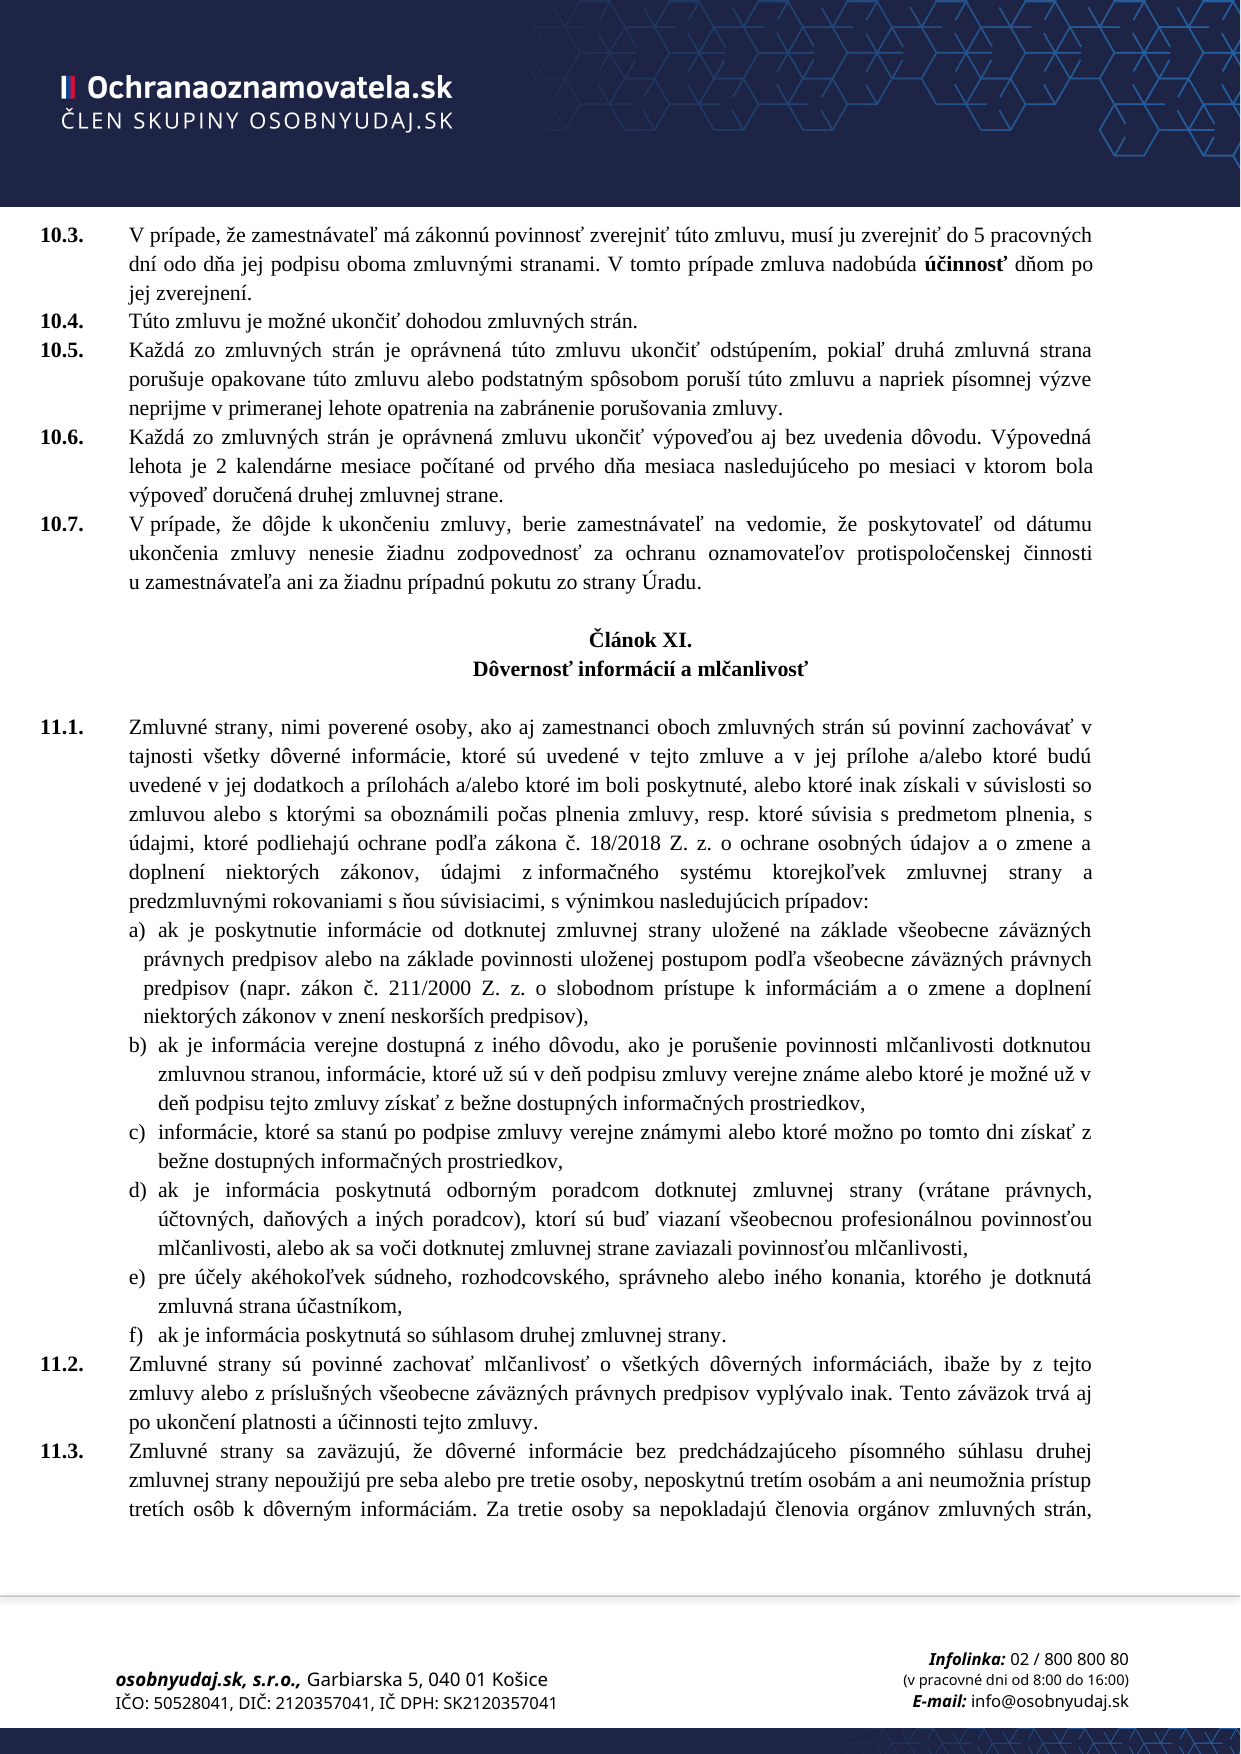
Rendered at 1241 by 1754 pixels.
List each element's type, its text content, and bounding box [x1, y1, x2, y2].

list ak je informácia poskytnutá so súhlasom druhej zmluvnej strany. [128, 1322, 1093, 1347]
picture [0, 1728, 1241, 1754]
text Článok XI. [187, 627, 1093, 652]
text Dôvernosť informácií a mlčanlivosť [187, 656, 1093, 681]
list Každá zo zmluvných strán je oprávnená zmluvu ukončiť výpoveďou aj bez uvedenia dôvodu. Výpovedná lehota je 2 kalendárne mesiace počítané od prvého dňa mesiaca nasledujúceho po mesiaci v ktorom bola výpoveď doručená druhej zmluvnej strane. [40, 424, 1093, 507]
list informácie, ktoré sa stanú po podpise zmluvy verejne známymi alebo ktoré možno po tomto dni získať z bežne dostupných informačných prostriedkov, [128, 1119, 1093, 1173]
list Zmluvné strany sú povinné zachovať mlčanlivosť o všetkých dôverných informáciách, ibaže by z tejto zmluvy alebo z príslušných všeobecne záväzných právnych predpisov vyplývalo inak. Tento záväzok trvá aj po ukončení platnosti a účinnosti tejto zmluvy. [40, 1351, 1093, 1434]
list Každá zo zmluvných strán je oprávnená túto zmluvu ukončiť odstúpením, pokiaľ druhá zmluvná strana porušuje opakovane túto zmluvu alebo podstatným spôsobom poruší túto zmluvu a napriek písomnej výzve neprijme v primeranej lehote opatrenia na zabránenie porušovania zmluvy. [40, 337, 1093, 421]
list Zmluvné strany, nimi poverené osoby, ako aj zamestnanci oboch zmluvných strán sú povinní zachovávať v tajnosti všetky dôverné informácie, ktoré sú uvedené v tejto zmluve a v jej prílohe a/alebo ktoré budú uvedené v jej dodatkoch a prílohách a/alebo ktoré im boli poskytnuté, alebo ktoré inak získali v súvislosti so zmluvou alebo s ktorými sa oboznámili počas plnenia zmluvy, resp. ktoré súvisia s predmetom plnenia, s údajmi, ktoré podliehajú ochrane podľa zákona č. 18/2018 Z. z. o ochrane osobných údajov a o zmene a doplnení niektorých zákonov, údajmi z informačného systému ktorejkoľvek zmluvnej strany a predzmluvnými rokovaniami s ňou súvisiacimi, s výnimkou nasledujúcich prípadov: [40, 714, 1093, 913]
list V prípade, že zamestnávateľ má zákonnú povinnosť zverejniť túto zmluvu, musí ju zverejniť do 5 pracovných dní odo dňa jej podpisu oboma zmluvnými stranami. V tomto prípade zmluva nadobúda účinnosť dňom po jej zverejnení. [40, 222, 1093, 305]
list pre účely akéhokoľvek súdneho, rozhodcovského, správneho alebo iného konania, ktorého je dotknutá zmluvná strana účastníkom, [128, 1264, 1093, 1318]
list ak je informácia poskytnutá odborným poradcom dotknutej zmluvnej strany (vrátane právnych, účtovných, daňových a iných poradcov), ktorí sú buď viazaní všeobecnou profesionálnou povinnosťou mlčanlivosti, alebo ak sa voči dotknutej zmluvnej strane zaviazali povinnosťou mlčanlivosti, [128, 1177, 1093, 1260]
list ak je poskytnutie informácie od dotknutej zmluvnej strany uložené na základe všeobecne záväzných právnych predpisov alebo na základe povinnosti uloženej postupom podľa všeobecne záväzných právnych predpisov (napr. zákon č. 211/2000 Z. z. o slobodnom prístupe k informáciám a o zmene a doplnení niektorých zákonov v znení neskorších predpisov), [128, 917, 1093, 1029]
list ak je informácia verejne dostupná z iného dôvodu, ako je porušenie povinnosti mlčanlivosti dotknutou zmluvnou stranou, informácie, ktoré už sú v deň podpisu zmluvy verejne známe alebo ktoré je možné už v deň podpisu tejto zmluvy získať z bežne dostupných informačných prostriedkov, [128, 1032, 1093, 1116]
list V prípade, že dôjde k ukončeniu zmluvy, berie zamestnávateľ na vedomie, že poskytovateľ od dátumu ukončenia zmluvy nenesie žiadnu zodpovednosť za ochranu oznamovateľov protispoločenskej činnosti u zamestnávateľa ani za žiadnu prípadnú pokutu zo strany Úradu. [40, 511, 1093, 594]
picture [0, 0, 1241, 207]
list Túto zmluvu je možné ukončiť dohodou zmluvných strán. [40, 308, 1093, 334]
